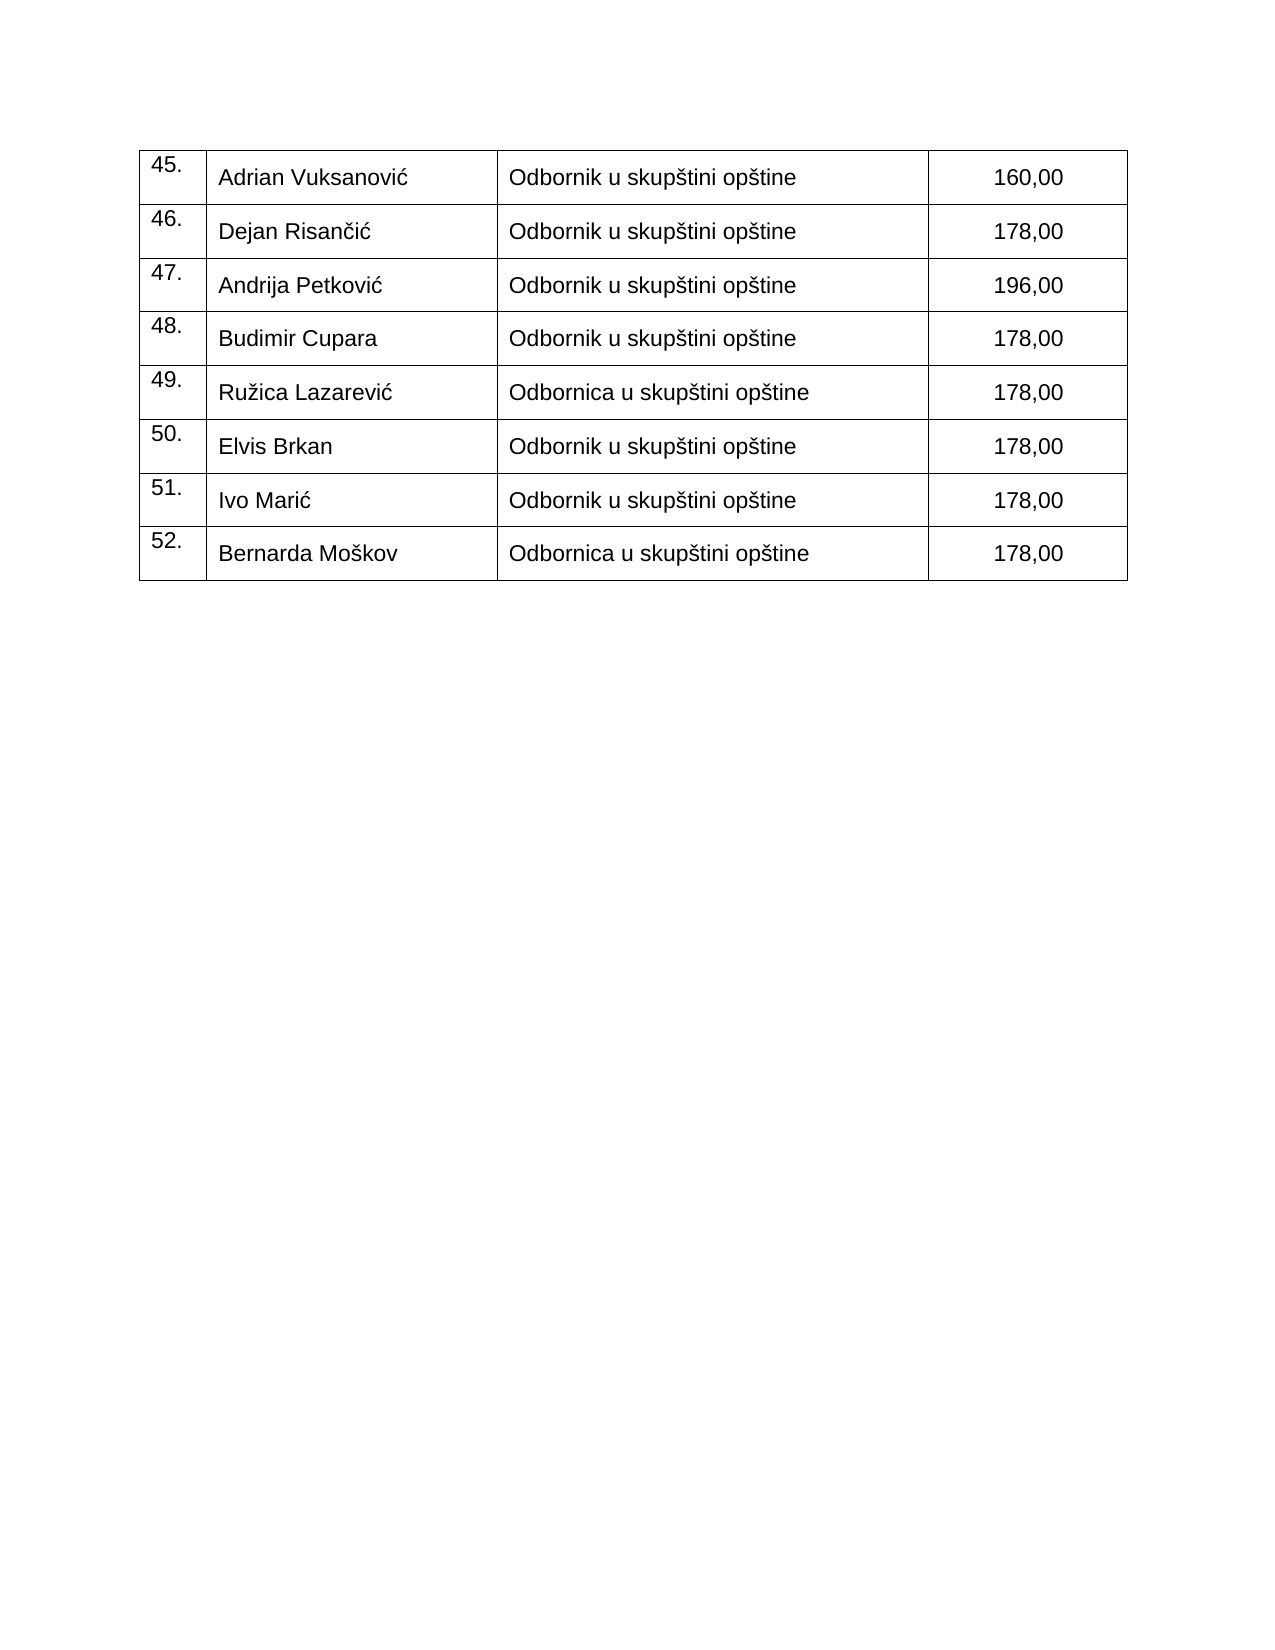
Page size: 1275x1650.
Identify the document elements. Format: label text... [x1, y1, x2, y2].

table_cell [140, 151, 206, 204]
table_cell Odbornik u skupštini opštine [498, 312, 928, 365]
table_cell 160,00 [929, 151, 1127, 204]
table_cell [140, 259, 206, 311]
table_cell 178,00 [929, 474, 1127, 526]
table_cell 196,00 [929, 259, 1127, 311]
table_cell 178,00 [929, 312, 1127, 365]
table_cell Ivo Marić [207, 474, 497, 526]
table_cell Odbornica u skupštini opštine [498, 366, 928, 419]
table_cell Odbornik u skupštini opštine [498, 420, 928, 472]
table_cell [140, 527, 206, 580]
table_cell Odbornik u skupštini opštine [498, 259, 928, 311]
table_cell Adrian Vuksanović [207, 151, 497, 204]
table_cell [140, 474, 206, 526]
table_cell Dejan Risančić [207, 205, 497, 257]
table_cell [140, 420, 206, 472]
table_cell Elvis Brkan [207, 420, 497, 472]
table_cell [140, 366, 206, 419]
table_cell 178,00 [929, 205, 1127, 257]
table_cell Odbornik u skupštini opštine [498, 474, 928, 526]
table_cell Ružica Lazarević [207, 366, 497, 419]
table_cell [140, 205, 206, 257]
table_cell Odbornica u skupštini opštine [498, 527, 928, 580]
table_cell [140, 312, 206, 365]
table_cell 178,00 [929, 366, 1127, 419]
table_cell Odbornik u skupštini opštine [498, 205, 928, 257]
table_cell Budimir Cupara [207, 312, 497, 365]
table_cell Bernarda Moškov [207, 527, 497, 580]
table_cell Odbornik u skupštini opštine [498, 151, 928, 204]
table_cell 178,00 [929, 420, 1127, 472]
table_cell 178,00 [929, 527, 1127, 580]
table_cell Andrija Petković [207, 259, 497, 311]
